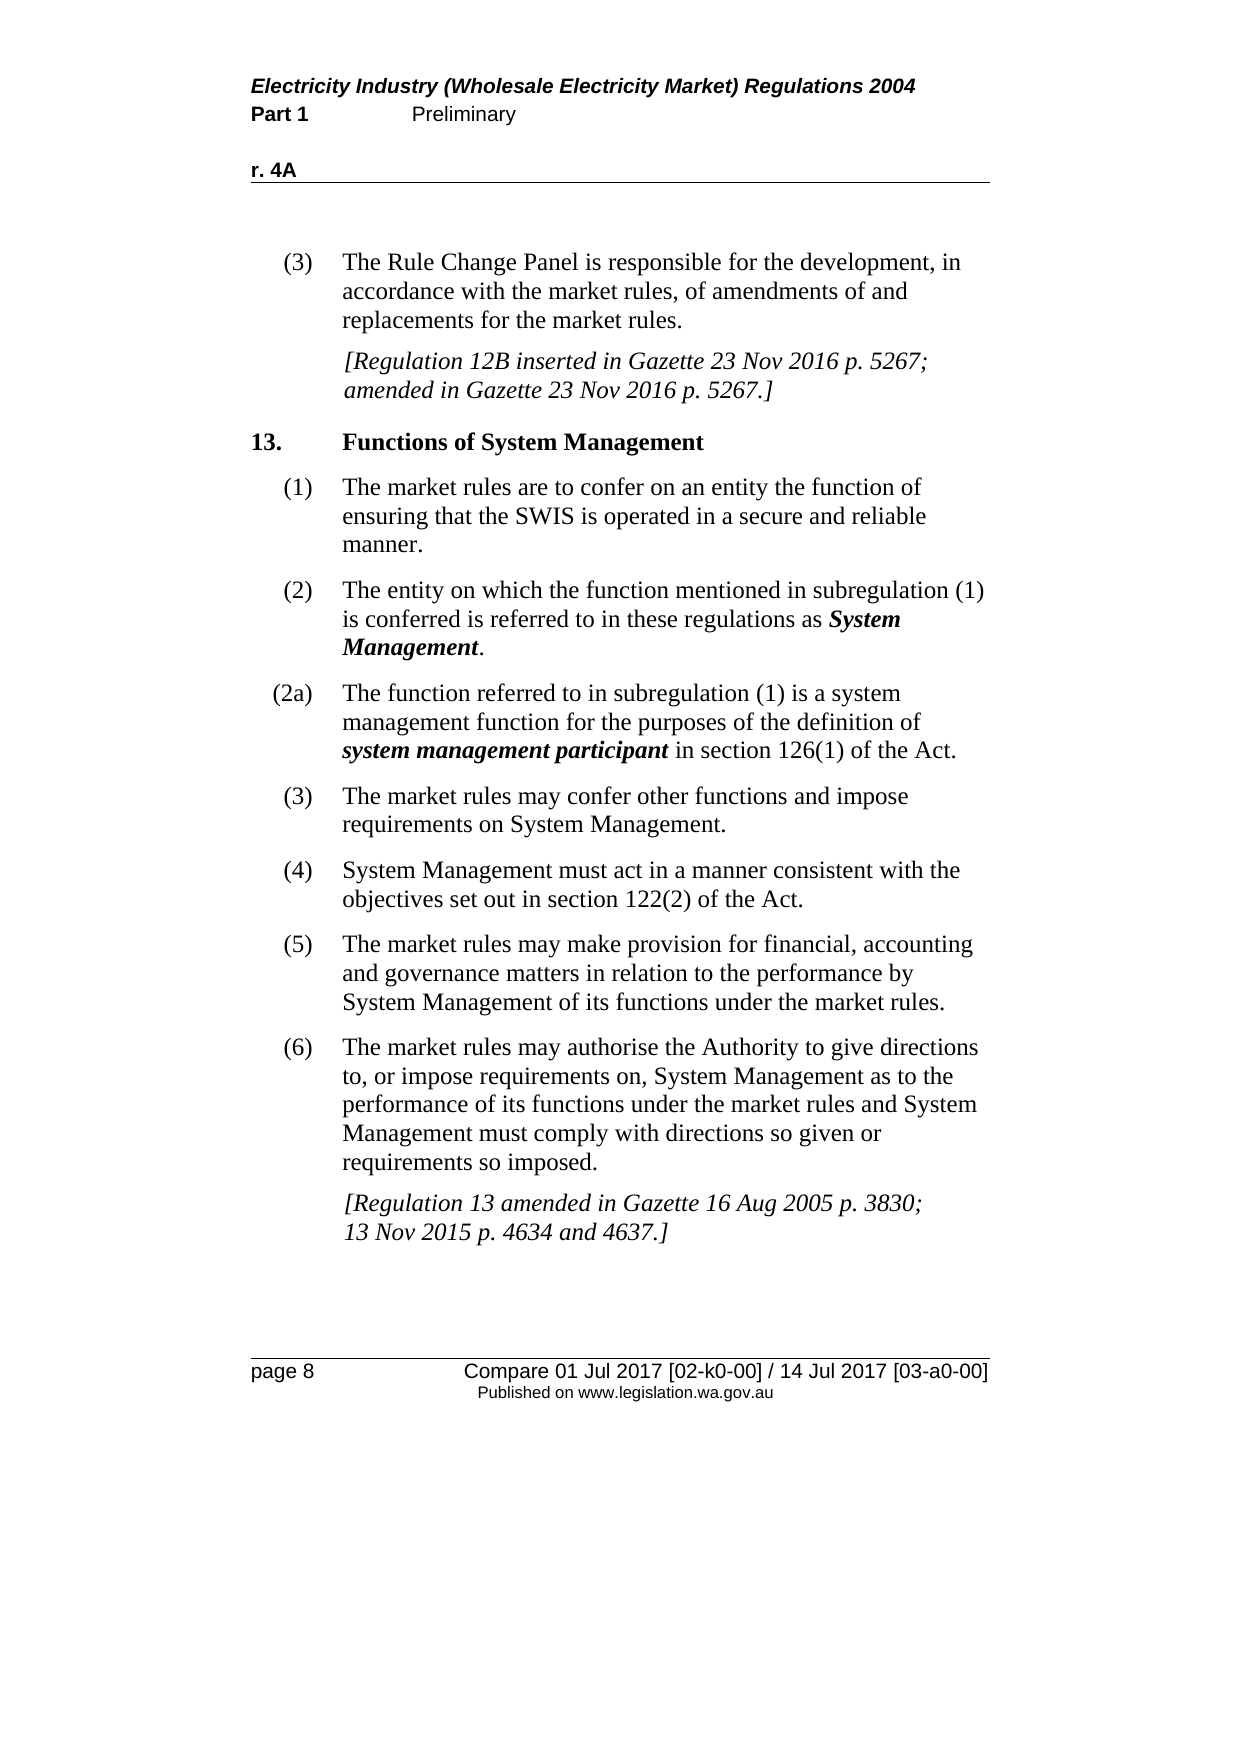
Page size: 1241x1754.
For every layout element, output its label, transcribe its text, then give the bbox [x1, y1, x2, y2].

text (6) The market rules may authorise the Authority to give directions to, or impose requirements on, System Management as to the performance of its functions under the market rules and System Management must comply with directions so given or requirements so imposed. [251, 1032, 990, 1176]
text (4) System Management must act in a manner consistent with the objectives set out in section 122(2) of the Act. [251, 855, 990, 912]
text (1) The market rules are to confer on an entity the function of ensuring that the SWIS is operated in a secure and reliable manner. [251, 472, 990, 558]
subtitle 13. Functions of System Management [251, 427, 990, 455]
text [Regulation 12B inserted in Gazette 23 Nov 2016 p. 5267; amended in Gazette 23 Nov 2016 p. 5267.] [251, 346, 990, 404]
text (2) The entity on which the function mentioned in subregulation (1) is conferred is referred to in these regulations as System Management. [251, 575, 990, 661]
text (2a) The function referred to in subregulation (1) is a system management function for the purposes of the definition of system management participant in section 126(1) of the Act. [251, 678, 990, 764]
text (3) The Rule Change Panel is responsible for the development, in accordance with the market rules, of amendments of and replacements for the market rules. [251, 247, 990, 334]
text [Regulation 13 amended in Gazette 16 Aug 2005 p. 3830; 13 Nov 2015 p. 4634 and 4637.] [251, 1188, 990, 1246]
text (5) The market rules may make provision for financial, accounting and governance matters in relation to the performance by System Management of its functions under the market rules. [251, 929, 990, 1015]
text (3) The market rules may confer other functions and impose requirements on System Management. [251, 781, 990, 838]
